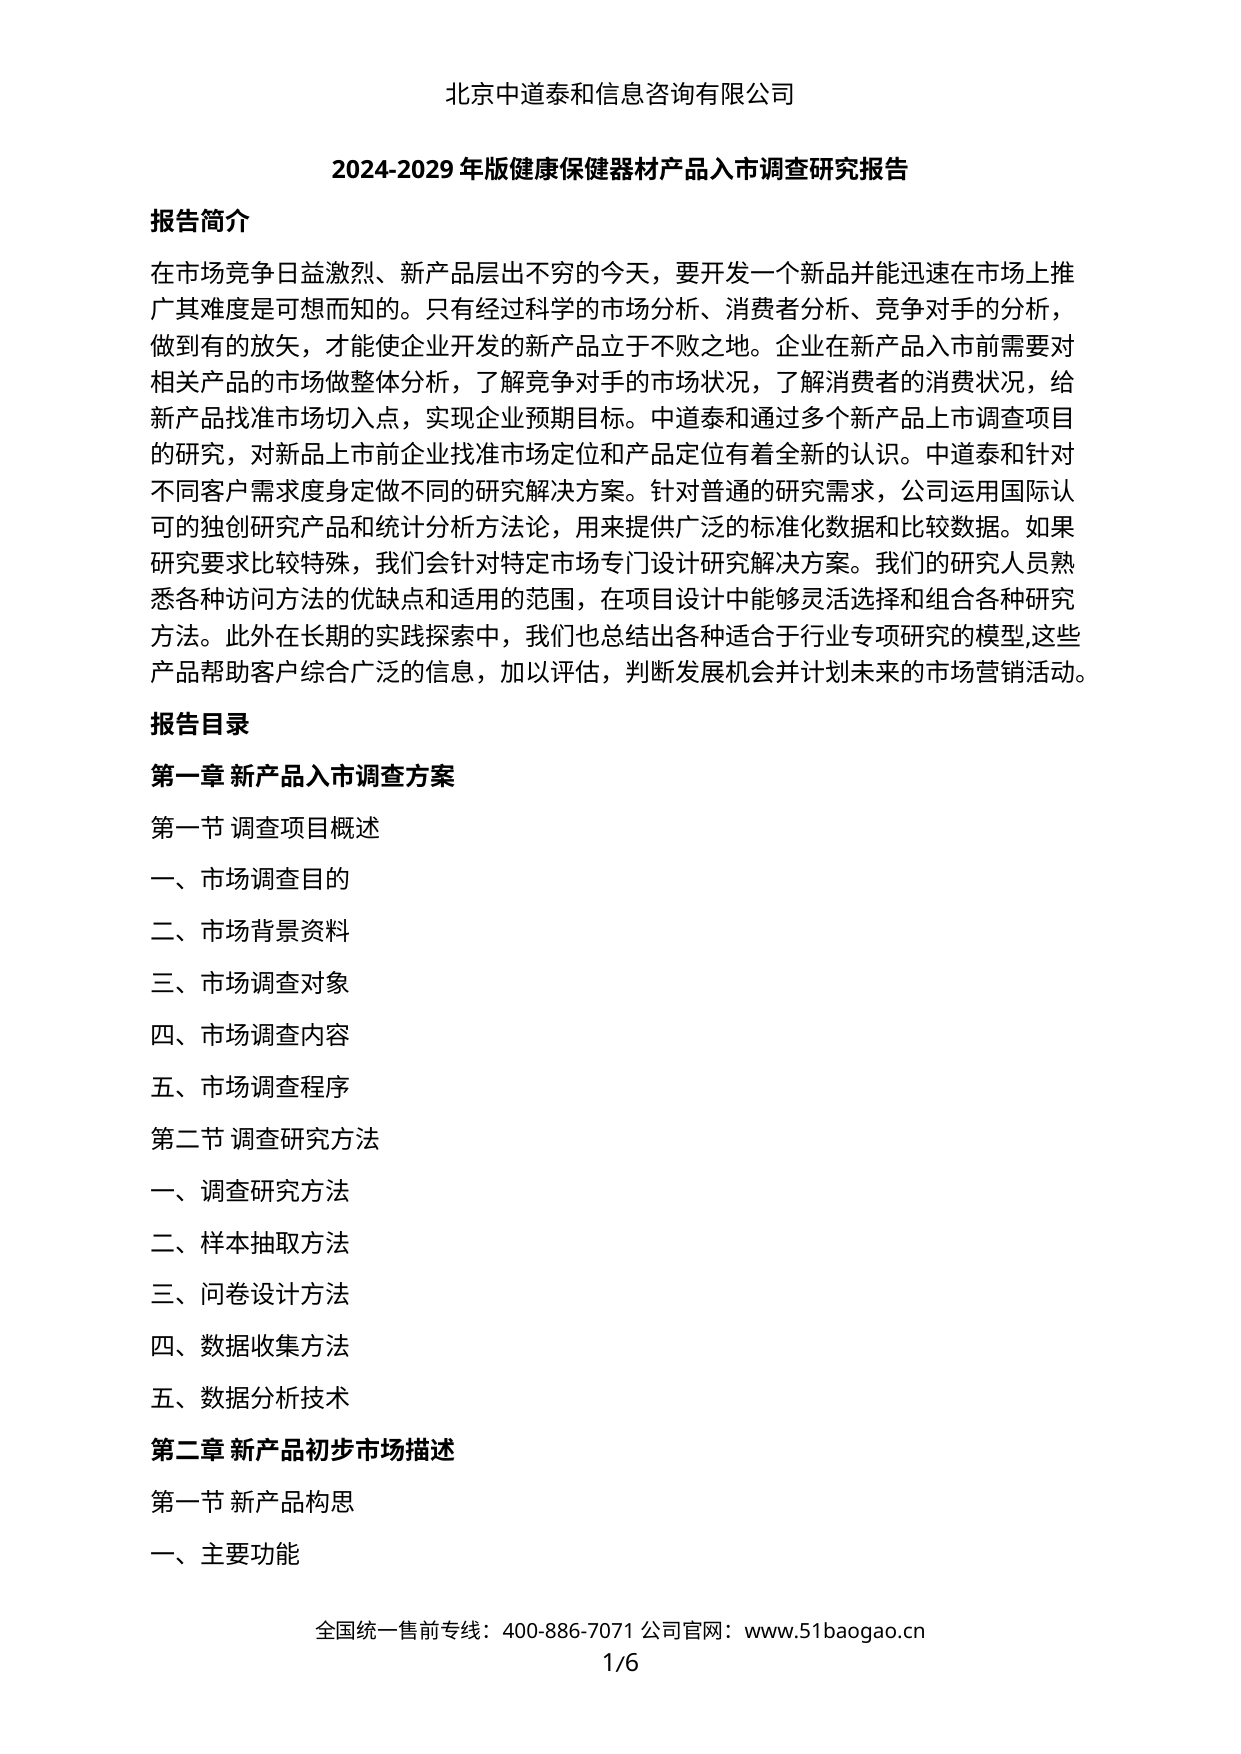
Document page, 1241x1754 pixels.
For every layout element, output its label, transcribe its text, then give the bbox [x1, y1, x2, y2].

text 一、主要功能 [150, 1534, 1090, 1571]
text 五、市场调查程序 [150, 1067, 1090, 1104]
text 报告简介 [150, 202, 1090, 238]
text 一、市场调查目的 [150, 860, 1090, 896]
text 第一节 调查项目概述 [150, 808, 1090, 844]
text 一、调查研究方法 [150, 1171, 1090, 1207]
text 四、数据收集方法 [150, 1327, 1090, 1363]
text 在市场竞争日益激烈、新产品层出不穷的今天，要开发一个新品并能迅速在市场上推广其难度是可想而知的。只有经过科学的市场分析、消费者分析、竞争对手的分析，做到有的放矢，才能使企业开发的新产品立于不败之地。企业在新产品入市前需要对相关产品的市场做整体分析，了解竞争对手的市场状况，了解消费者的消费状况，给新产品找准市场切入点，实现企业预期目标。中道泰和通过多个新产品上市调查项目的研究，对新品上市前企业找准市场定位和产品定位有着全新的认识。中道泰和针对不同客户需求度身定做不同的研究解决方案。针对普通的研究需求，公司运用国际认可的独创研究产品和统计分析方法论，用来提供广泛的标准化数据和比较数据。如果研究要求比较特殊，我们会针对特定市场专门设计研究解决方案。我们的研究人员熟悉各种访问方法的优缺点和适用的范围，在项目设计中能够灵活选择和组合各种研究方法。此外在长期的实践探索中，我们也总结出各种适合于行业专项研究的模型,这些产品帮助客户综合广泛的信息，加以评估，判断发展机会并计划未来的市场营销活动。 [150, 254, 1090, 689]
text 二、市场背景资料 [150, 912, 1090, 948]
text 第二节 调查研究方法 [150, 1119, 1090, 1156]
text 第二章 新产品初步市场描述 [150, 1431, 1090, 1467]
text 二、样本抽取方法 [150, 1223, 1090, 1259]
text 五、数据分析技术 [150, 1379, 1090, 1415]
text 报告目录 [150, 704, 1090, 741]
text 四、市场调查内容 [150, 1016, 1090, 1052]
text 第一章 新产品入市调查方案 [150, 756, 1090, 792]
text 第一节 新产品构思 [150, 1482, 1090, 1519]
text 三、问卷设计方法 [150, 1275, 1090, 1311]
text 2024-2029年版健康保健器材产品入市调查研究报告 [150, 150, 1090, 186]
text 三、市场调查对象 [150, 964, 1090, 1000]
